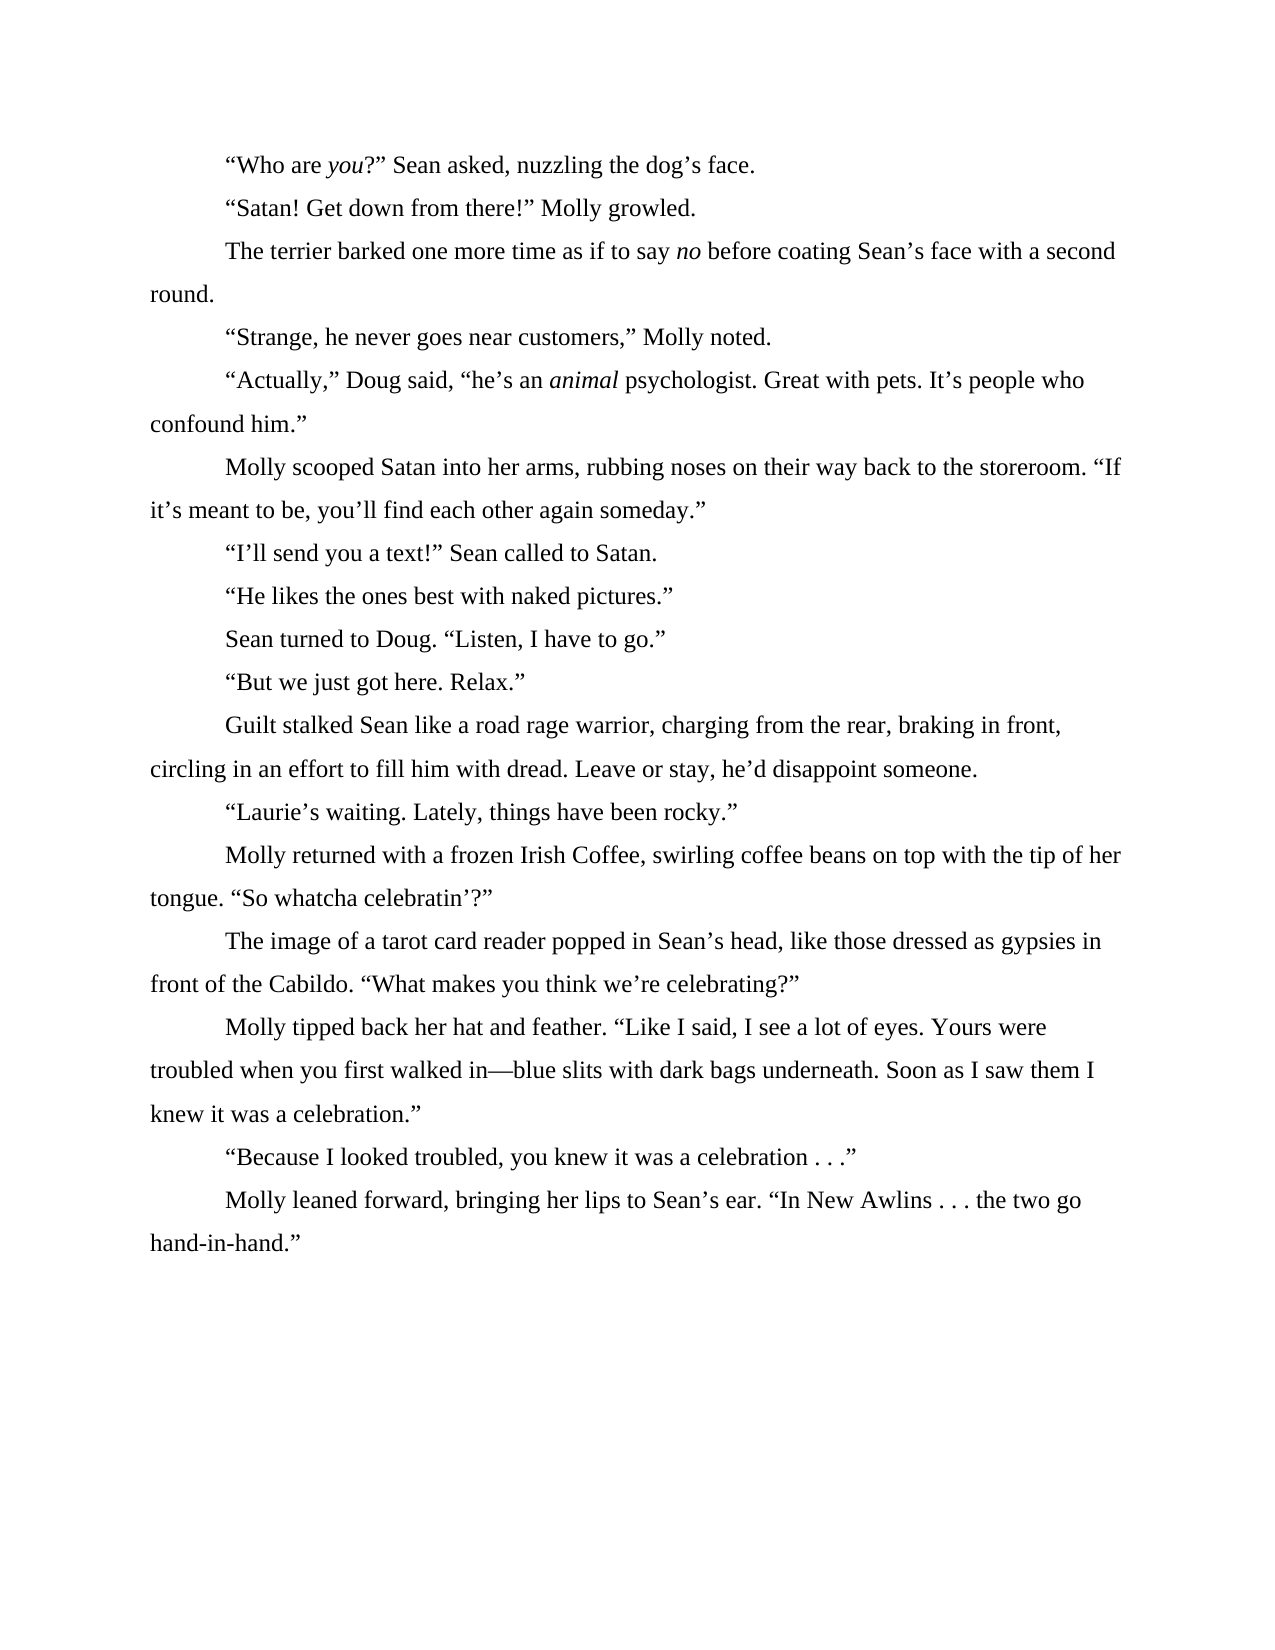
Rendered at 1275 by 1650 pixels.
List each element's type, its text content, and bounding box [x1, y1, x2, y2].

text Guilt stalked Sean like a road rage warrior, charging from the rear, braking in front, circling in an effort to fill him with dread. Leave or stay, he’d disappoint someone. [150, 711, 1125, 782]
text “I’ll send you a text!” Sean called to Satan. [150, 538, 1125, 567]
text “He likes the ones best with naked pictures.” [150, 581, 1125, 610]
text “Laurie’s waiting. Lately, things have been rocky.” [150, 797, 1125, 826]
text Molly returned with a frozen Irish Coffee, swirling coffee beans on top with the tip of her tongue. “So whatcha celebratin’?” [150, 840, 1125, 912]
text “But we just got here. Relax.” [150, 667, 1125, 696]
text Molly tipped back her hat and feather. “Like I said, I see a lot of eyes. Yours were troubled when you first walked in—blue slits with dark bags underneath. Soon as I saw them I knew it was a celebration.” [150, 1012, 1125, 1127]
text “Because I looked troubled, you knew it was a celebration . . .” [150, 1142, 1125, 1171]
text Molly scooped Satan into her arms, rubbing noses on their way back to the storeroom. “If it’s meant to be, you’ll find each other again someday.” [150, 452, 1125, 524]
text “Actually,” Doug said, “he’s an animal psychologist. Great with pets. It’s people who confound him.” [150, 366, 1125, 437]
text “Satan! Get down from there!” Molly growled. [150, 193, 1125, 222]
text Molly leaned forward, bringing her lips to Sean’s ear. “In New Awlins . . . the two go hand-in-hand.” [150, 1185, 1125, 1257]
text “Strange, he never goes near customers,” Molly noted. [150, 322, 1125, 351]
text The image of a tarot card reader popped in Sean’s head, like those dressed as gypsies in front of the Cabildo. “What makes you think we’re celebrating?” [150, 926, 1125, 998]
text “Who are you?” Sean asked, nuzzling the dog’s face. [150, 150, 1125, 179]
text Sean turned to Doug. “Listen, I have to go.” [150, 624, 1125, 653]
text The terrier barked one more time as if to say no before coating Sean’s face with a second round. [150, 236, 1125, 308]
